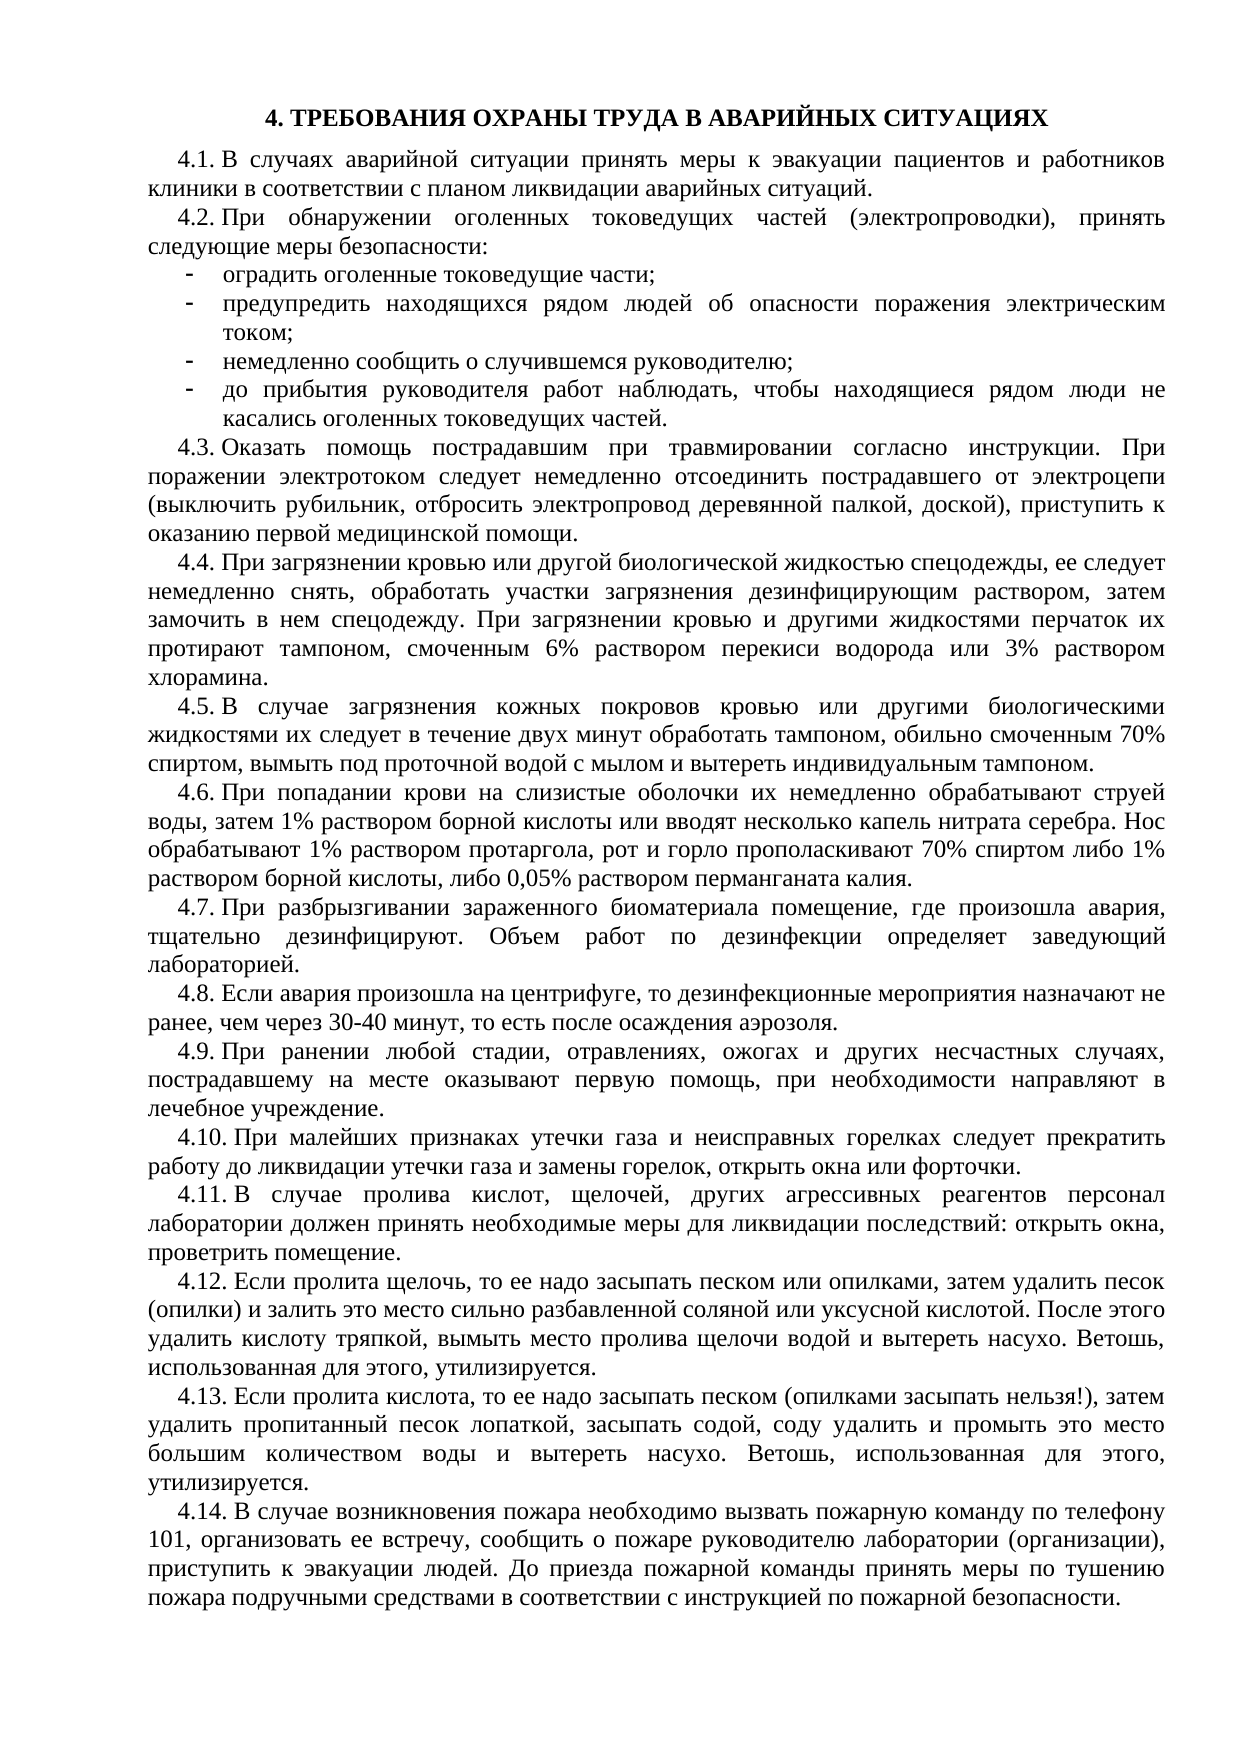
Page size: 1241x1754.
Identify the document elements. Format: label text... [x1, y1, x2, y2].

list При загрязнении кровью или другой биологической жидкостью спецодежды, ее следует немедленно снять, обработать участки загрязнения дезинфицирующим раствором, затем замочить в нем спецодежду. При загрязнении кровью и другими жидкостями перчаток их протирают тампоном, смоченным 6% раствором перекиси водорода или 3% раствором хлорамина. [148, 547, 1166, 691]
list Если пролита кислота, то ее надо засыпать песком (опилками засыпать нельзя!), затем удалить пропитанный песок лопаткой, засыпать содой, соду удалить и промыть это место большим количеством воды и вытереть насухо. Ветошь, использованная для этого, утилизируется. [148, 1381, 1166, 1496]
list При ранении любой стадии, отравлениях, ожогах и других несчастных случаях, пострадавшему на месте оказывают первую помощь, при необходимости направляют в лечебное учреждение. [148, 1036, 1166, 1122]
text 4. ТРЕБОВАНИЯ ОХРАНЫ ТРУДА В АВАРИЙНЫХ СИТУАЦИЯХ [148, 103, 1166, 132]
list В случае загрязнения кожных покровов кровью или другими биологическими жидкостями их следует в течение двух минут обработать тампоном, обильно смоченным 70% спиртом, вымыть под проточной водой с мылом и вытереть индивидуальным тампоном. [148, 691, 1166, 777]
list При малейших признаках утечки газа и неисправных горелках следует прекратить работу до ликвидации утечки газа и замены горелок, открыть окна или форточки. [148, 1122, 1166, 1179]
list до прибытия руководителя работ наблюдать, чтобы находящиеся рядом люди не касались оголенных токоведущих частей. [185, 374, 1166, 432]
list В случае пролива кислот, щелочей, других агрессивных реагентов персонал лаборатории должен принять необходимые меры для ликвидации последствий: открыть окна, проветрить помещение. [148, 1179, 1166, 1266]
list В случае возникновения пожара необходимо вызвать пожарную команду по телефону 101, организовать ее встречу, сообщить о пожаре руководителю лаборатории (организации), приступить к эвакуации людей. До приезда пожарной команды принять меры по тушению пожара подручными средствами в соответствии с инструкцией по пожарной безопасности. [148, 1496, 1166, 1611]
list предупредить находящихся рядом людей об опасности поражения электрическим током; [185, 288, 1166, 346]
list При обнаружении оголенных токоведущих частей (электропроводки), принять следующие меры безопасности: [148, 202, 1166, 259]
list Если пролита щелочь, то ее надо засыпать песком или опилками, затем удалить песок (опилки) и залить это место сильно разбавленной соляной или уксусной кислотой. После этого удалить кислоту тряпкой, вымыть место пролива щелочи водой и вытереть насухо. Ветошь, использованная для этого, утилизируется. [148, 1266, 1166, 1381]
list Оказать помощь пострадавшим при травмировании согласно инструкции. При поражении электротоком следует немедленно отсоединить пострадавшего от электроцепи (выключить рубильник, отбросить электропровод деревянной палкой, доской), приступить к оказанию первой медицинской помощи. [148, 432, 1166, 547]
list оградить оголенные токоведущие части; [185, 259, 1166, 288]
list В случаях аварийной ситуации принять меры к эвакуации пациентов и работников клиники в соответствии с планом ликвидации аварийных ситуаций. [148, 144, 1166, 202]
list немедленно сообщить о случившемся руководителю; [185, 346, 1166, 374]
list При попадании крови на слизистые оболочки их немедленно обрабатывают струей воды, затем 1% раствором борной кислоты или вводят несколько капель нитрата серебра. Нос обрабатывают 1% раствором протаргола, рот и горло прополаскивают 70% спиртом либо 1% раствором борной кислоты, либо 0,05% раствором перманганата калия. [148, 777, 1166, 892]
list При разбрызгивании зараженного биоматериала помещение, где произошла авария, тщательно дезинфицируют. Объем работ по дезинфекции определяет заведующий лабораторией. [148, 892, 1166, 978]
list Если авария произошла на центрифуге, то дезинфекционные мероприятия назначают не ранее, чем через 30-40 минут, то есть после осаждения аэрозоля. [148, 978, 1166, 1036]
